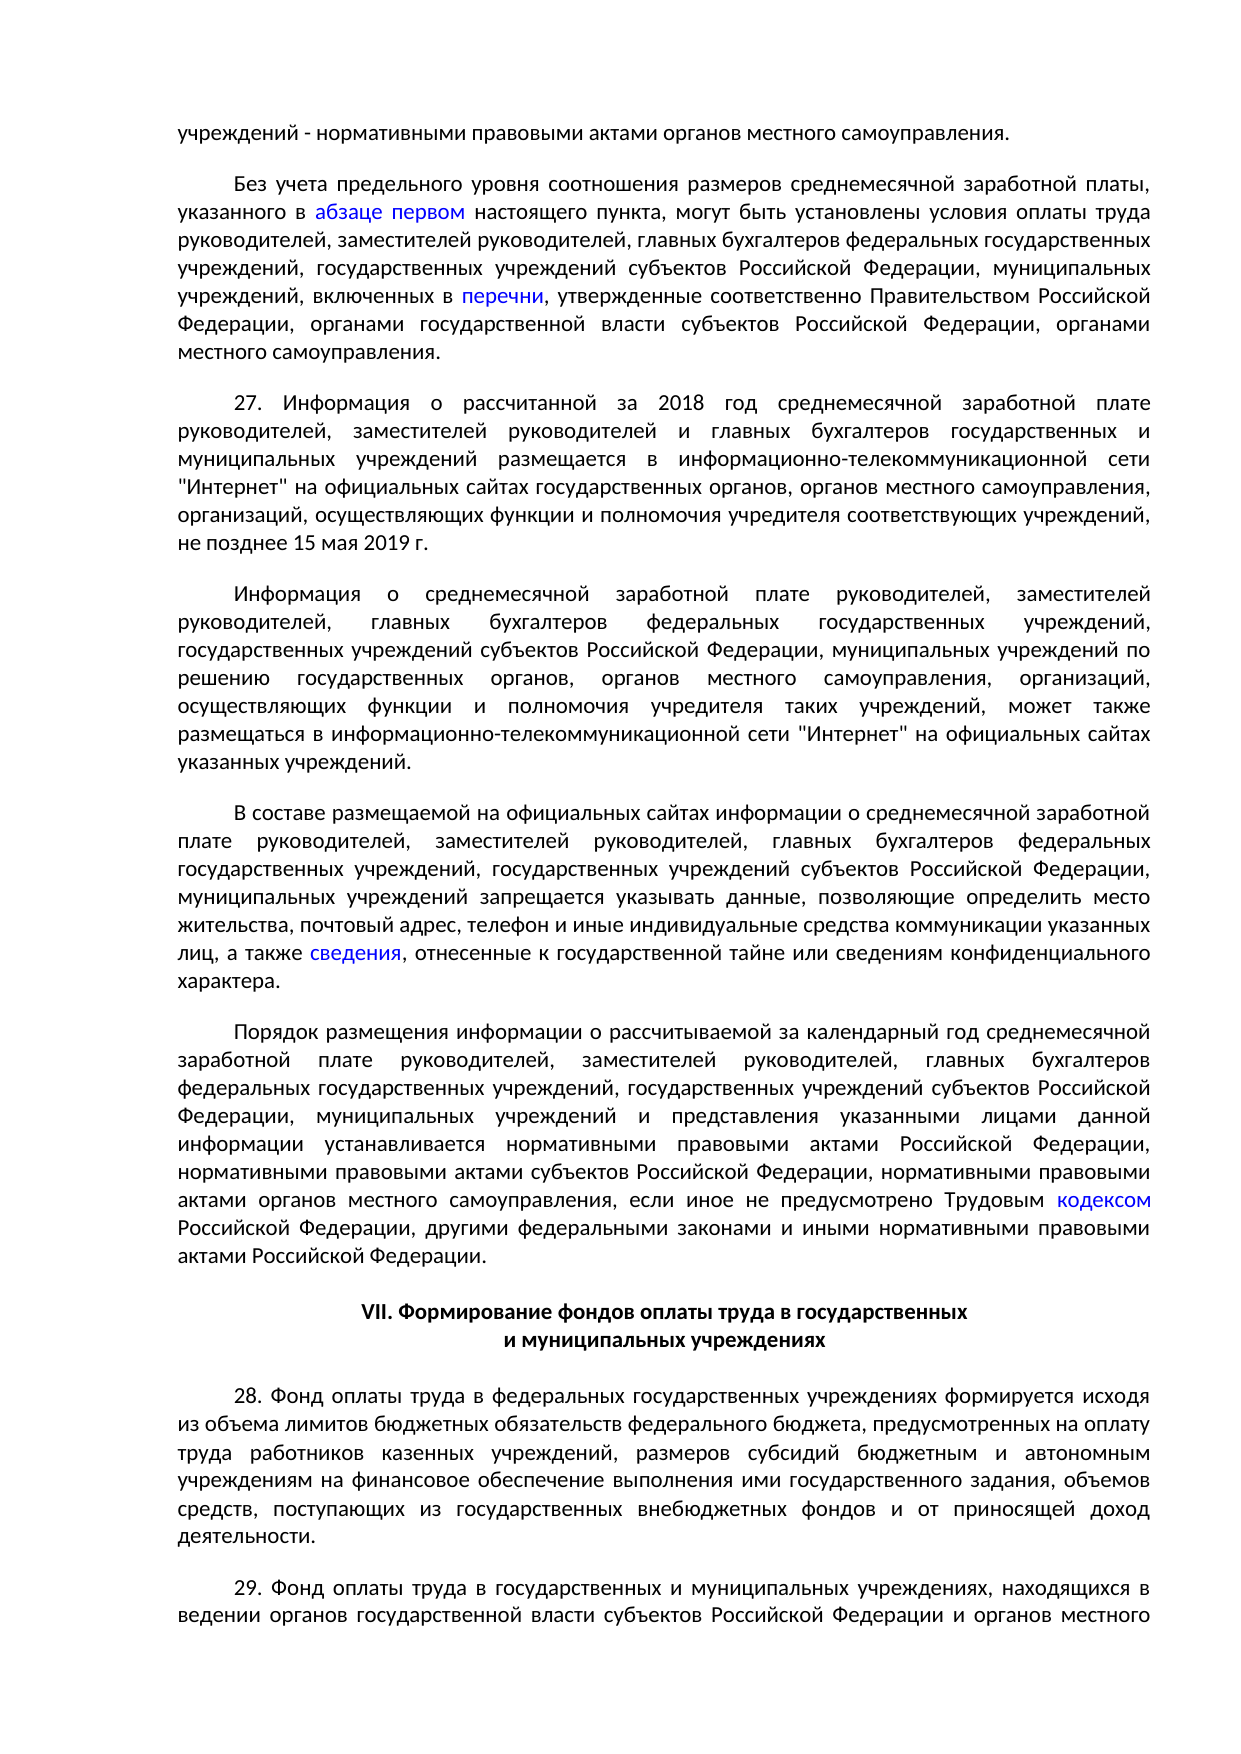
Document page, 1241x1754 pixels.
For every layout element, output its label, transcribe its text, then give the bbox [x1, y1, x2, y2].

text Информация о среднемесячной заработной плате руководителей, заместителей руководителей, главных бухгалтеров федеральных государственных учреждений, государственных учреждений субъектов Российской Федерации, муниципальных учреждений по решению государственных органов, органов местного самоуправления, организаций, осуществляющих функции и полномочия учредителя таких учреждений, может также размещаться в информационно-телекоммуникационной сети "Интернет" на официальных сайтах указанных учреждений. [177, 579, 1152, 775]
text В составе размещаемой на официальных сайтах информации о среднемесячной заработной плате руководителей, заместителей руководителей, главных бухгалтеров федеральных государственных учреждений, государственных учреждений субъектов Российской Федерации, муниципальных учреждений запрещается указывать данные, позволяющие определить место жительства, почтовый адрес, телефон и иные индивидуальные средства коммуникации указанных лиц, а также сведения, отнесенные к государственной тайне или сведениям конфиденциального характера. [177, 798, 1152, 994]
text 28. Фонд оплаты труда в федеральных государственных учреждениях формируется исходя из объема лимитов бюджетных обязательств федерального бюджета, предусмотренных на оплату труда работников казенных учреждений, размеров субсидий бюджетным и автономным учреждениям на финансовое обеспечение выполнения ими государственного задания, объемов средств, поступающих из государственных внебюджетных фондов и от приносящей доход деятельности. [177, 1382, 1152, 1550]
title VII. Формирование фондов оплаты труда в государственных [177, 1297, 1152, 1326]
title и муниципальных учреждениях [177, 1326, 1152, 1353]
text Без учета предельного уровня соотношения размеров среднемесячной заработной платы, указанного в абзаце первом настоящего пункта, могут быть установлены условия оплаты труда руководителей, заместителей руководителей, главных бухгалтеров федеральных государственных учреждений, государственных учреждений субъектов Российской Федерации, муниципальных учреждений, включенных в перечни, утвержденные соответственно Правительством Российской Федерации, органами государственной власти субъектов Российской Федерации, органами местного самоуправления. [177, 169, 1152, 365]
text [177, 118, 1152, 146]
text 27. Информация о рассчитанной за 2018 год среднемесячной заработной плате руководителей, заместителей руководителей и главных бухгалтеров государственных и муниципальных учреждений размещается в информационно-телекоммуникационной сети "Интернет" на официальных сайтах государственных органов, органов местного самоуправления, организаций, осуществляющих функции и полномочия учредителя соответствующих учреждений, не позднее 15 мая 2019 г. [177, 388, 1152, 556]
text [177, 1573, 1152, 1629]
text Порядок размещения информации о рассчитываемой за календарный год среднемесячной заработной плате руководителей, заместителей руководителей, главных бухгалтеров федеральных государственных учреждений, государственных учреждений субъектов Российской Федерации, муниципальных учреждений и представления указанными лицами данной информации устанавливается нормативными правовыми актами Российской Федерации, нормативными правовыми актами субъектов Российской Федерации, нормативными правовыми актами органов местного самоуправления, если иное не предусмотрено Трудовым кодексом Российской Федерации, другими федеральными законами и иными нормативными правовыми актами Российской Федерации. [177, 1017, 1152, 1269]
